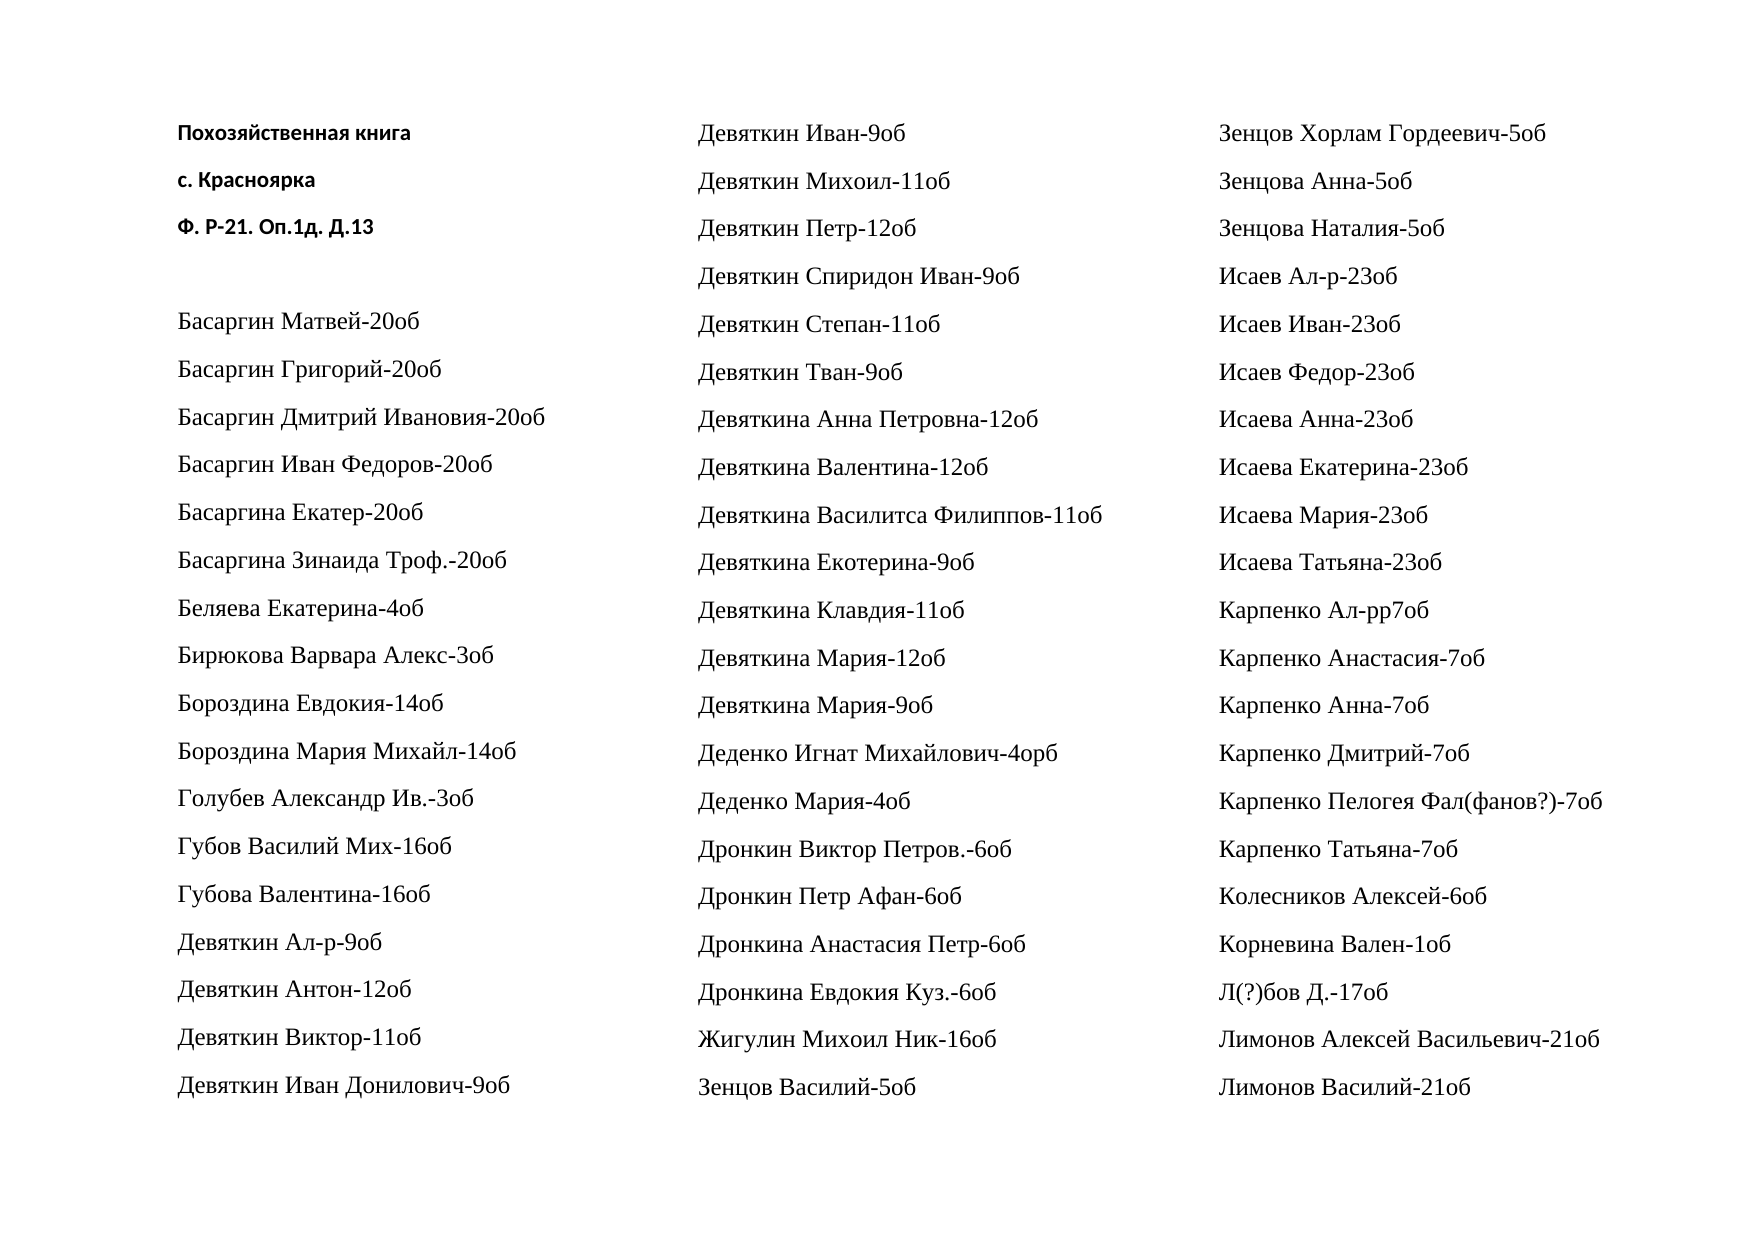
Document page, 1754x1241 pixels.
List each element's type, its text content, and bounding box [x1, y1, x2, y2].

text Исаев Иван-23об [1218, 309, 1665, 338]
text Губов Василий Мих-16об [177, 831, 624, 860]
text Бороздина Евдокия-14об [177, 688, 624, 717]
text Корневина Вален-1об [1218, 929, 1665, 958]
text Беляева Екатерина-4об [177, 593, 624, 621]
text Губова Валентина-16об [177, 879, 624, 908]
text Девяткин Петр-12об [698, 213, 1145, 242]
text Зенцова Анна-5об [1218, 166, 1665, 194]
text Басаргин Григорий-20об [177, 354, 624, 383]
text Лимонов Василий-21об [1218, 1072, 1665, 1101]
text Исаева Анна-23об [1218, 404, 1665, 433]
text Девяткин Ал-р-9об [177, 927, 624, 955]
text Карпенко Анастасия-7об [1218, 643, 1665, 672]
text Похозяйственная книга [177, 118, 624, 146]
text Исаев Федор-23об [1218, 357, 1665, 385]
text Исаева Екатерина-23об [1218, 452, 1665, 481]
text Девяткин Спиридон Иван-9об [698, 261, 1145, 290]
text Карпенко Анна-7об [1218, 691, 1665, 719]
text с. Красноярка [177, 165, 624, 193]
text Деденко Мария-4об [698, 786, 1145, 815]
text Девяткина Валентина-12об [698, 452, 1145, 481]
text Дронкина Евдокия Куз.-6об [698, 977, 1145, 1006]
text Бороздина Мария Михайл-14об [177, 736, 624, 764]
text Исаева Мария-23об [1218, 500, 1665, 528]
text Басаргин Дмитрий Ивановия-20об [177, 402, 624, 431]
text Девяткина Мария-9об [698, 691, 1145, 719]
text Лимонов Алексей Васильевич-21об [1218, 1024, 1665, 1053]
text Басаргин Иван Федоров-20об [177, 449, 624, 478]
text Колесников Алексей-6об [1218, 881, 1665, 910]
text Зенцов Хорлам Гордеевич-5об [1218, 118, 1665, 147]
text Исаева Татьяна-23об [1218, 547, 1665, 576]
text Басаргин Матвей-20об [177, 306, 624, 335]
text Карпенко Ал-рр7об [1218, 595, 1665, 624]
text Исаев Ал-р-23об [1218, 261, 1665, 290]
text Карпенко Пелогея Фал(фанов?)-7об [1218, 786, 1665, 815]
text Дронкина Анастасия Петр-6об [698, 929, 1145, 958]
text Девяткин Тван-9об [698, 357, 1145, 385]
text Девяткин Михоил-11об [698, 166, 1145, 194]
text Девяткин Антон-12об [177, 974, 624, 1003]
text Девяткин Иван Донилович-9об [177, 1070, 624, 1098]
text Карпенко Дмитрий-7об [1218, 738, 1665, 767]
text Зенцов Василий-5об [698, 1072, 1145, 1101]
text Девяткина Мария-12об [698, 643, 1145, 672]
text Дронкин Петр Афан-6об [698, 881, 1145, 910]
text Девяткин Иван-9об [698, 118, 1145, 147]
text Голубев Александр Ив.-3об [177, 783, 624, 812]
text Девяткина Клавдия-11об [698, 595, 1145, 624]
text Ф. Р-21. Оп.1д. Д.13 [177, 212, 624, 240]
text Басаргина Зинаида Троф.-20об [177, 545, 624, 574]
text Девяткин Виктор-11об [177, 1022, 624, 1051]
text Девяткина Анна Петровна-12об [698, 404, 1145, 433]
text Жигулин Михоил Ник-16об [698, 1024, 1145, 1053]
text Басаргина Екатер-20об [177, 497, 624, 526]
text Зенцова Наталия-5об [1218, 213, 1665, 242]
text Девяткин Степан-11об [698, 309, 1145, 338]
text Бирюкова Варвара Алекс-3об [177, 640, 624, 669]
text Дронкин Виктор Петров.-6об [698, 834, 1145, 862]
text Девяткина Екотерина-9об [698, 547, 1145, 576]
text Девяткина Василитса Филиппов-11об [698, 500, 1145, 528]
text Л(?)бов Д.-17об [1218, 977, 1665, 1006]
text Карпенко Татьяна-7об [1218, 834, 1665, 862]
text Деденко Игнат Михайлович-4орб [698, 738, 1145, 767]
